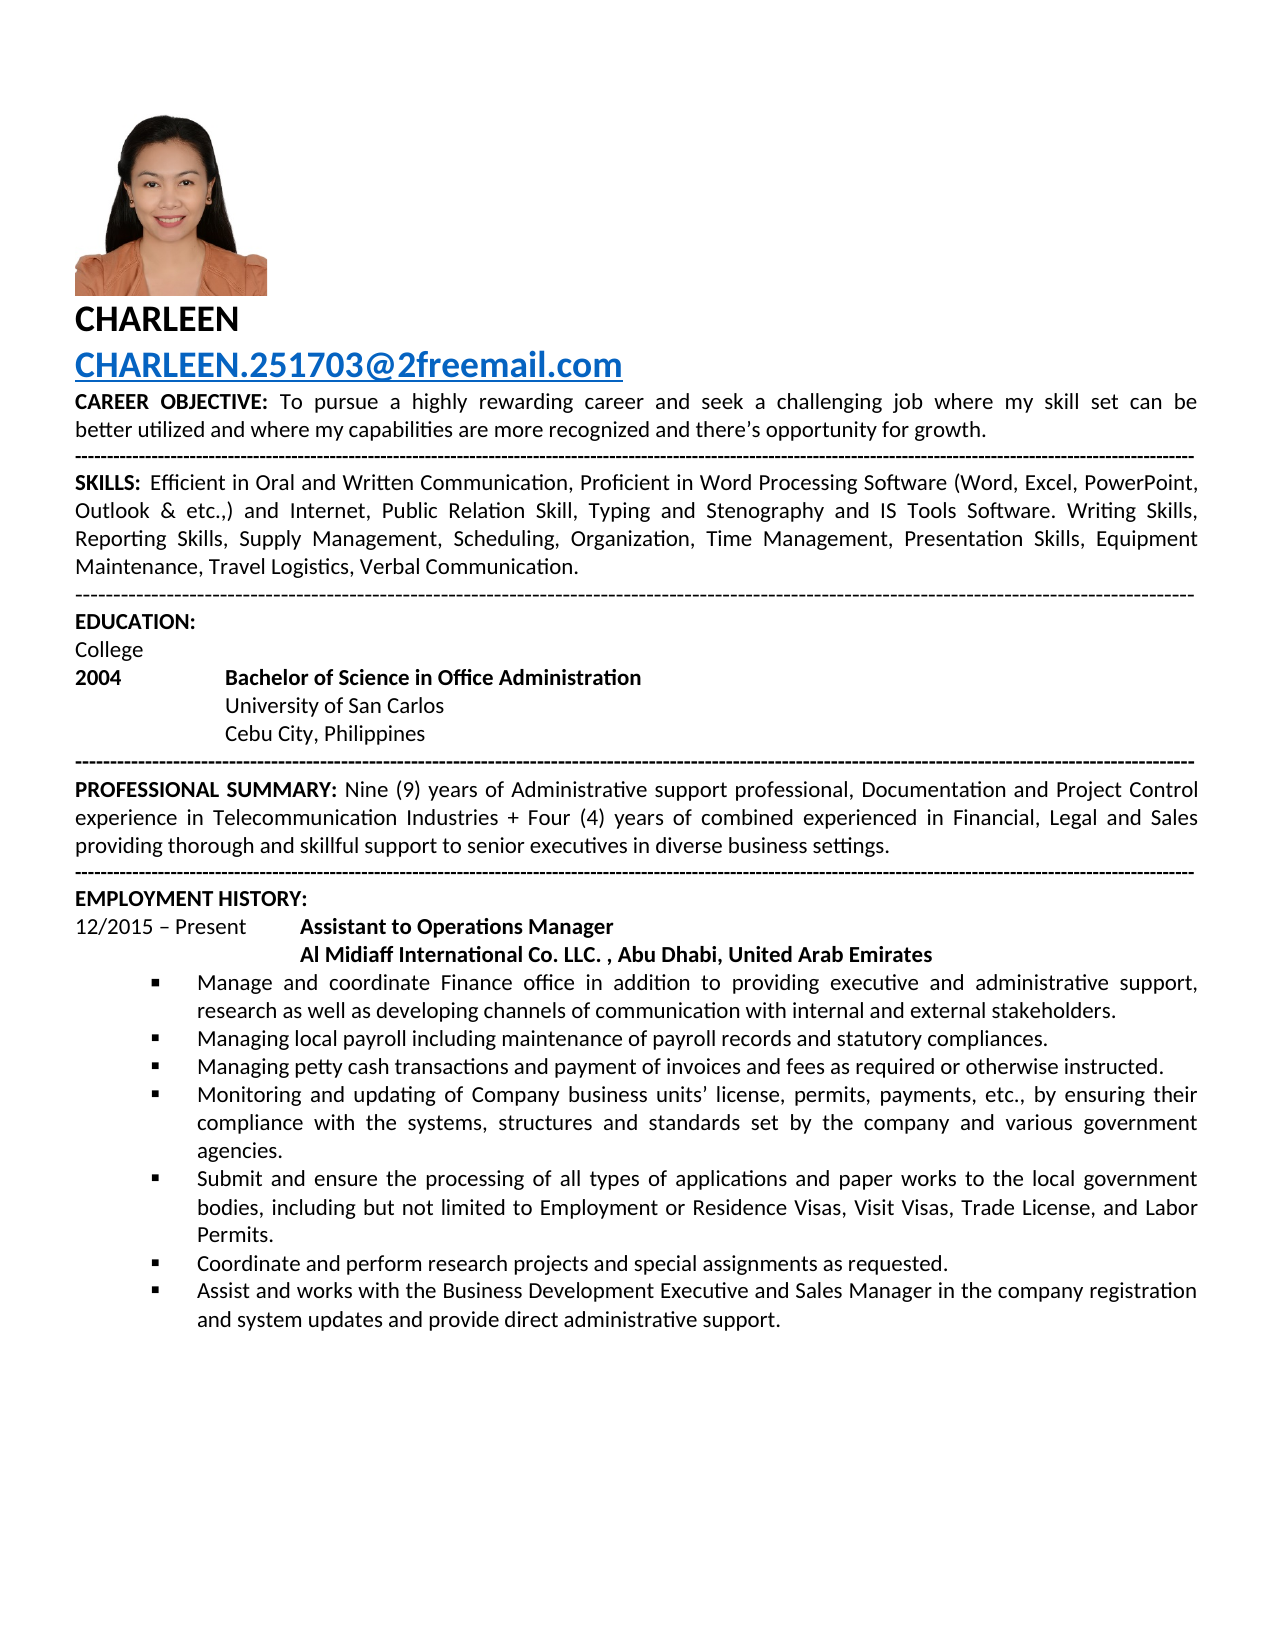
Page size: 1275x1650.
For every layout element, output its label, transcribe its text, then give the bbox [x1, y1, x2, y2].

list Managing petty cash transactions and payment of invoices and fees as required or otherwise instructed. [150, 1052, 1200, 1081]
text ---------------------------------------------------------------------------------------------------------------------------------------------------------------- [75, 747, 1200, 775]
text 12/2015 – Present Assistant to Operations Manager [75, 912, 1200, 940]
list Assist and works with the Business Development Executive and Sales Manager in the company registration and system updates and provide direct administrative support. [150, 1277, 1200, 1333]
text PROFESSIONAL SUMMARY: Nine (9) years of Administrative support professional, Documentation and Project Control experience in Telecommunication Industries + Four (4) years of combined experienced in Financial, Legal and Sales providing thorough and skillful support to senior executives in diverse business settings. [75, 775, 1200, 859]
text --------------------------------------------------------------------------------------------------------------------------------------------------------------------------------SKILLS: Efficient in Oral and Written Communication, Proficient in Word Processing Software (Word, Excel, PowerPoint, Outlook & etc.,) and Internet, Public Relation Skill, Typing and Stenography and IS Tools Software. Writing Skills, Reporting Skills, Supply Management, Scheduling, Organization, Time Management, Presentation Skills, Equipment Maintenance, Travel Logistics, Verbal Communication. [75, 443, 1200, 580]
text Al Midiaff International Co. LLC. , Abu Dhabi, United Arab Emirates [75, 940, 1200, 968]
picture [75, 103, 268, 296]
text EMPLOYMENT HISTORY: [75, 884, 1200, 912]
text Cebu City, Philippines [75, 719, 1200, 747]
list Manage and coordinate Finance office in addition to providing executive and administrative support, research as well as developing channels of communication with internal and external stakeholders. [150, 968, 1200, 1024]
text -------------------------------------------------------------------------------------------------------------------------------------------------------------------------------- [75, 859, 1200, 884]
text College [75, 635, 1200, 663]
text --------------------------------------------------------------------------------------------------------------------------------------------------- [75, 580, 1200, 607]
list Managing local payroll including maintenance of payroll records and statutory compliances. [150, 1024, 1200, 1052]
list Submit and ensure the processing of all types of applications and paper works to the local government bodies, including but not limited to Employment or Residence Visas, Visit Visas, Trade License, and Labor Permits. [150, 1164, 1200, 1249]
text University of San Carlos [75, 691, 1200, 719]
list Monitoring and updating of Company business units’ license, permits, payments, etc., by ensuring their compliance with the systems, structures and standards set by the company and various government agencies. [150, 1081, 1200, 1164]
list Coordinate and perform research projects and special assignments as requested. [150, 1249, 1200, 1277]
text CHARLEEN.251703@2freemail.com [75, 341, 1200, 387]
text CAREER OBJECTIVE: To pursue a highly rewarding career and seek a challenging job where my skill set can be better utilized and where my capabilities are more recognized and there’s opportunity for growth. [75, 387, 1200, 443]
text EDUCATION: [75, 607, 1200, 635]
text CHARLEEN [75, 295, 1200, 341]
text 2004 Bachelor of Science in Office Administration [75, 663, 1200, 691]
